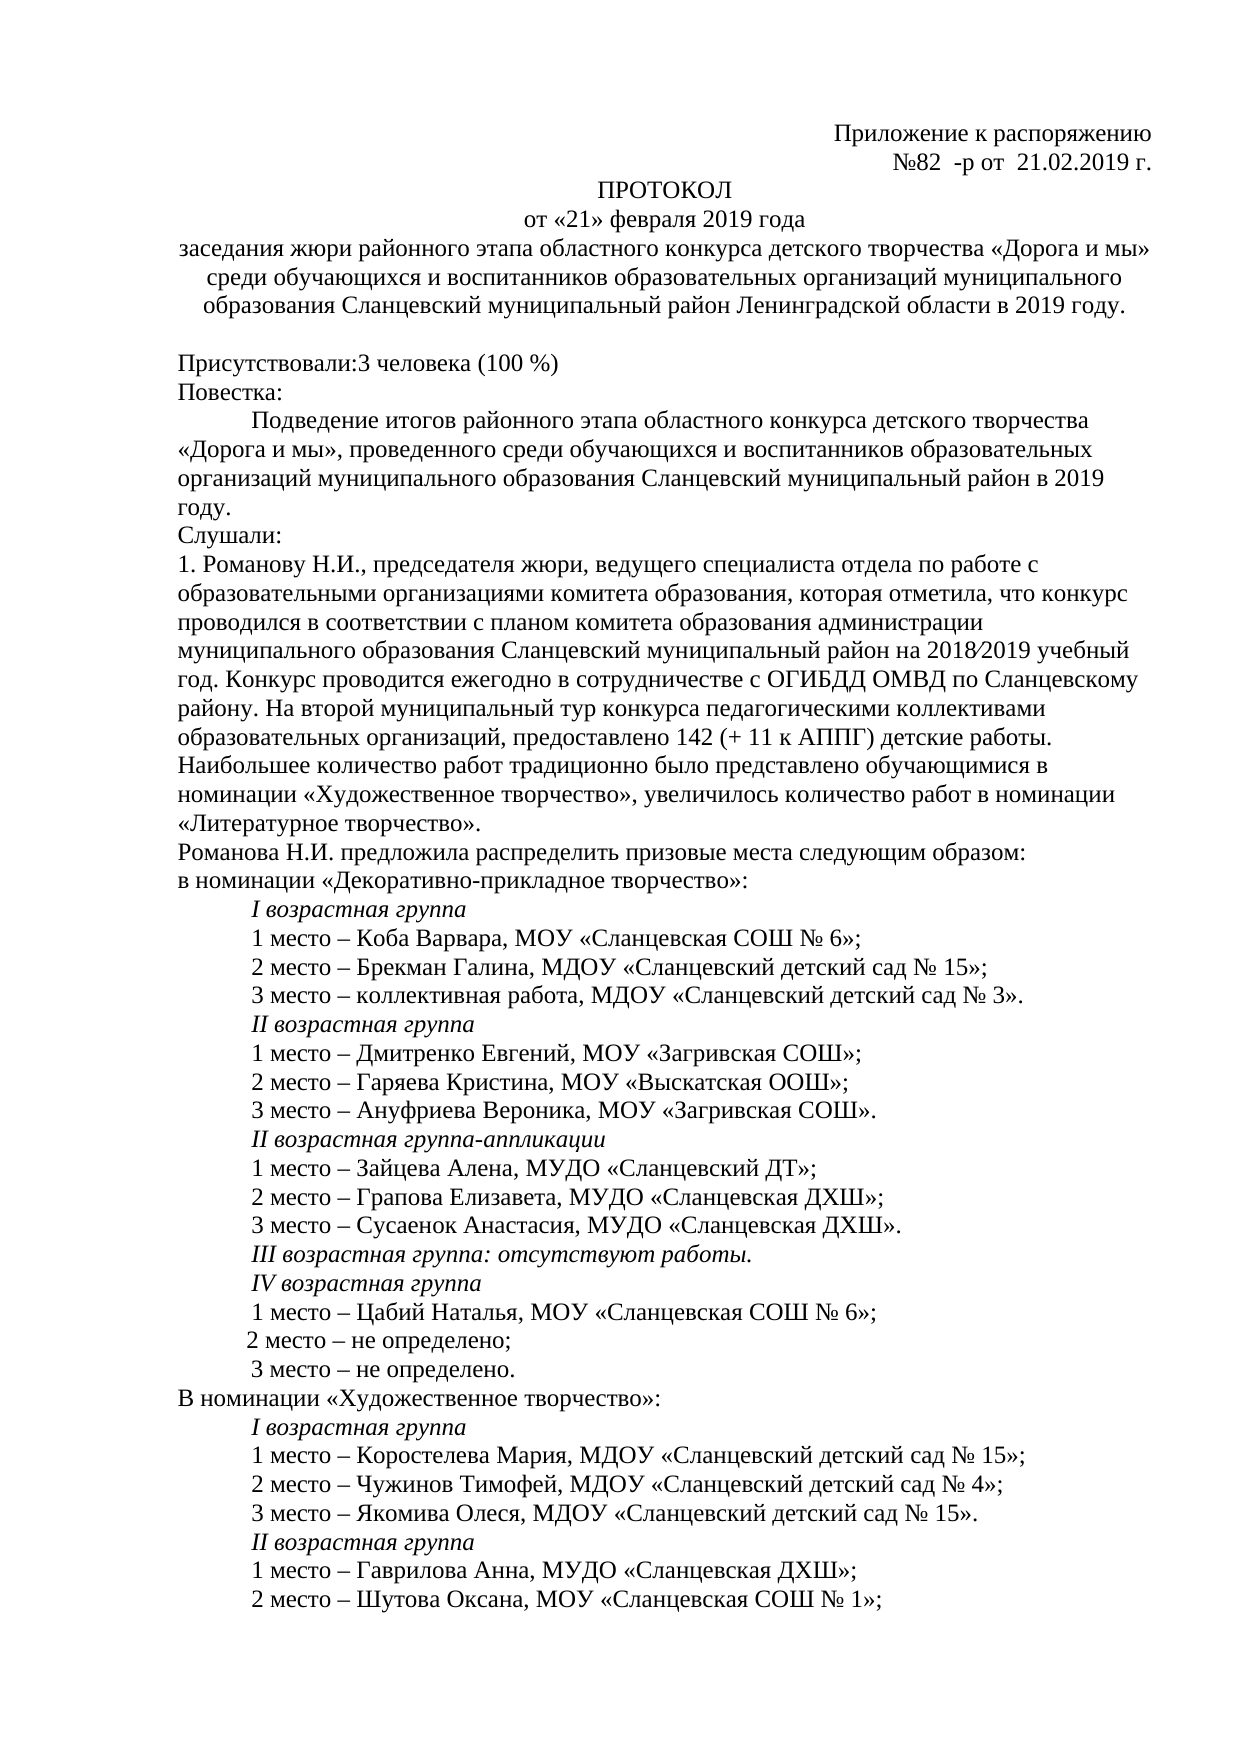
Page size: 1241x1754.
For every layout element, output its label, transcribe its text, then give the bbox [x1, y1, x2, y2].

text Присутствовали:3 человека (100 %) [177, 348, 1152, 377]
text IV возрастная группа [177, 1268, 1152, 1297]
text III возрастная группа: отсутствуют работы. [177, 1239, 1152, 1268]
text Подведение итогов районного этапа областного конкурса детского творчества «Дорога и мы», проведенного среди обучающихся и воспитанников образовательных организаций муниципального образования Сланцевский муниципальный район в 2019 году. [177, 406, 1152, 521]
text II возрастная группа [177, 1527, 1152, 1556]
text II возрастная группа-аппликации [177, 1124, 1152, 1153]
text I возрастная группа [177, 894, 1152, 923]
text 1. Романову Н.И., председателя жюри, ведущего специалиста отдела по работе с образовательными организациями комитета образования, которая отметила, что конкурс проводился в соответствии с планом комитета образования администрации муниципального образования Сланцевский муниципальный район на 2018∕2019 учебный год. Конкурс проводится ежегодно в сотрудничестве с ОГИБДД ОМВД по Сланцевскому району. На второй муниципальный тур конкурса педагогическими коллективами образовательных организаций, предоставлено 142 (+ 11 к АППГ) детские работы. Наибольшее количество работ традиционно было представлено обучающимися в номинации «Художественное творчество», увеличилось количество работ в номинации «Литературное творчество». [177, 549, 1152, 837]
text В номинации «Художественное творчество»: [177, 1383, 1152, 1412]
text 3 место – Сусаенок Анастасия, МУДО «Сланцевская ДХШ». [177, 1211, 1152, 1239]
text 3 место – коллективная работа, МДОУ «Сланцевский детский сад № 3». [177, 981, 1152, 1009]
text 3 место – Якомива Олеся, МДОУ «Сланцевский детский сад № 15». [177, 1498, 1152, 1527]
text 1 место – Гаврилова Анна, МУДО «Сланцевская ДХШ»; [177, 1556, 1152, 1584]
text ПРОТОКОЛ [177, 176, 1152, 204]
text 3 место – Ануфриева Вероника, МОУ «Загривская СОШ». [177, 1096, 1152, 1124]
text Повестка: [177, 377, 1152, 406]
text 2 место – Грапова Елизавета, МУДО «Сланцевская ДХШ»; [177, 1182, 1152, 1211]
text заседания жюри районного этапа областного конкурса детского творчества «Дорога и мы» среди обучающихся и воспитанников образовательных организаций муниципального образования Сланцевский муниципальный район Ленинградской области в 2019 году. [177, 233, 1152, 319]
text 1 место – Коростелева Мария, МДОУ «Сланцевский детский сад № 15»; [177, 1441, 1152, 1469]
text Слушали: [177, 521, 1152, 549]
text 2 место – Брекман Галина, МДОУ «Сланцевский детский сад № 15»; [177, 952, 1152, 981]
text I возрастная группа [177, 1412, 1152, 1441]
text в номинации «Декоративно-прикладное творчество»: [177, 866, 1152, 894]
text 1 место – Зайцева Алена, МУДО «Сланцевский ДТ»; [177, 1153, 1152, 1182]
text 2 место – Гаряева Кристина, МОУ «Выскатская ООШ»; [177, 1067, 1152, 1096]
text от «21» февраля 2019 года [177, 204, 1152, 233]
text 3 место – не определено. [251, 1354, 1152, 1383]
text №82 -р от 21.02.2019 г. [177, 147, 1152, 176]
text 2 место – не определено; [177, 1326, 1152, 1354]
text Романова Н.И. предложила распределить призовые места следующим образом: [177, 837, 1152, 866]
text Приложение к распоряжению [177, 118, 1152, 147]
text 1 место – Дмитренко Евгений, МОУ «Загривская СОШ»; [177, 1038, 1152, 1067]
text 2 место – Шутова Оксана, МОУ «Сланцевская СОШ № 1»; [177, 1584, 1152, 1613]
text 1 место – Цабий Наталья, МОУ «Сланцевская СОШ № 6»; [177, 1297, 1152, 1326]
text 2 место – Чужинов Тимофей, МДОУ «Сланцевский детский сад № 4»; [177, 1469, 1152, 1498]
text II возрастная группа [177, 1009, 1152, 1038]
text 1 место – Коба Варвара, МОУ «Сланцевская СОШ № 6»; [177, 923, 1152, 952]
